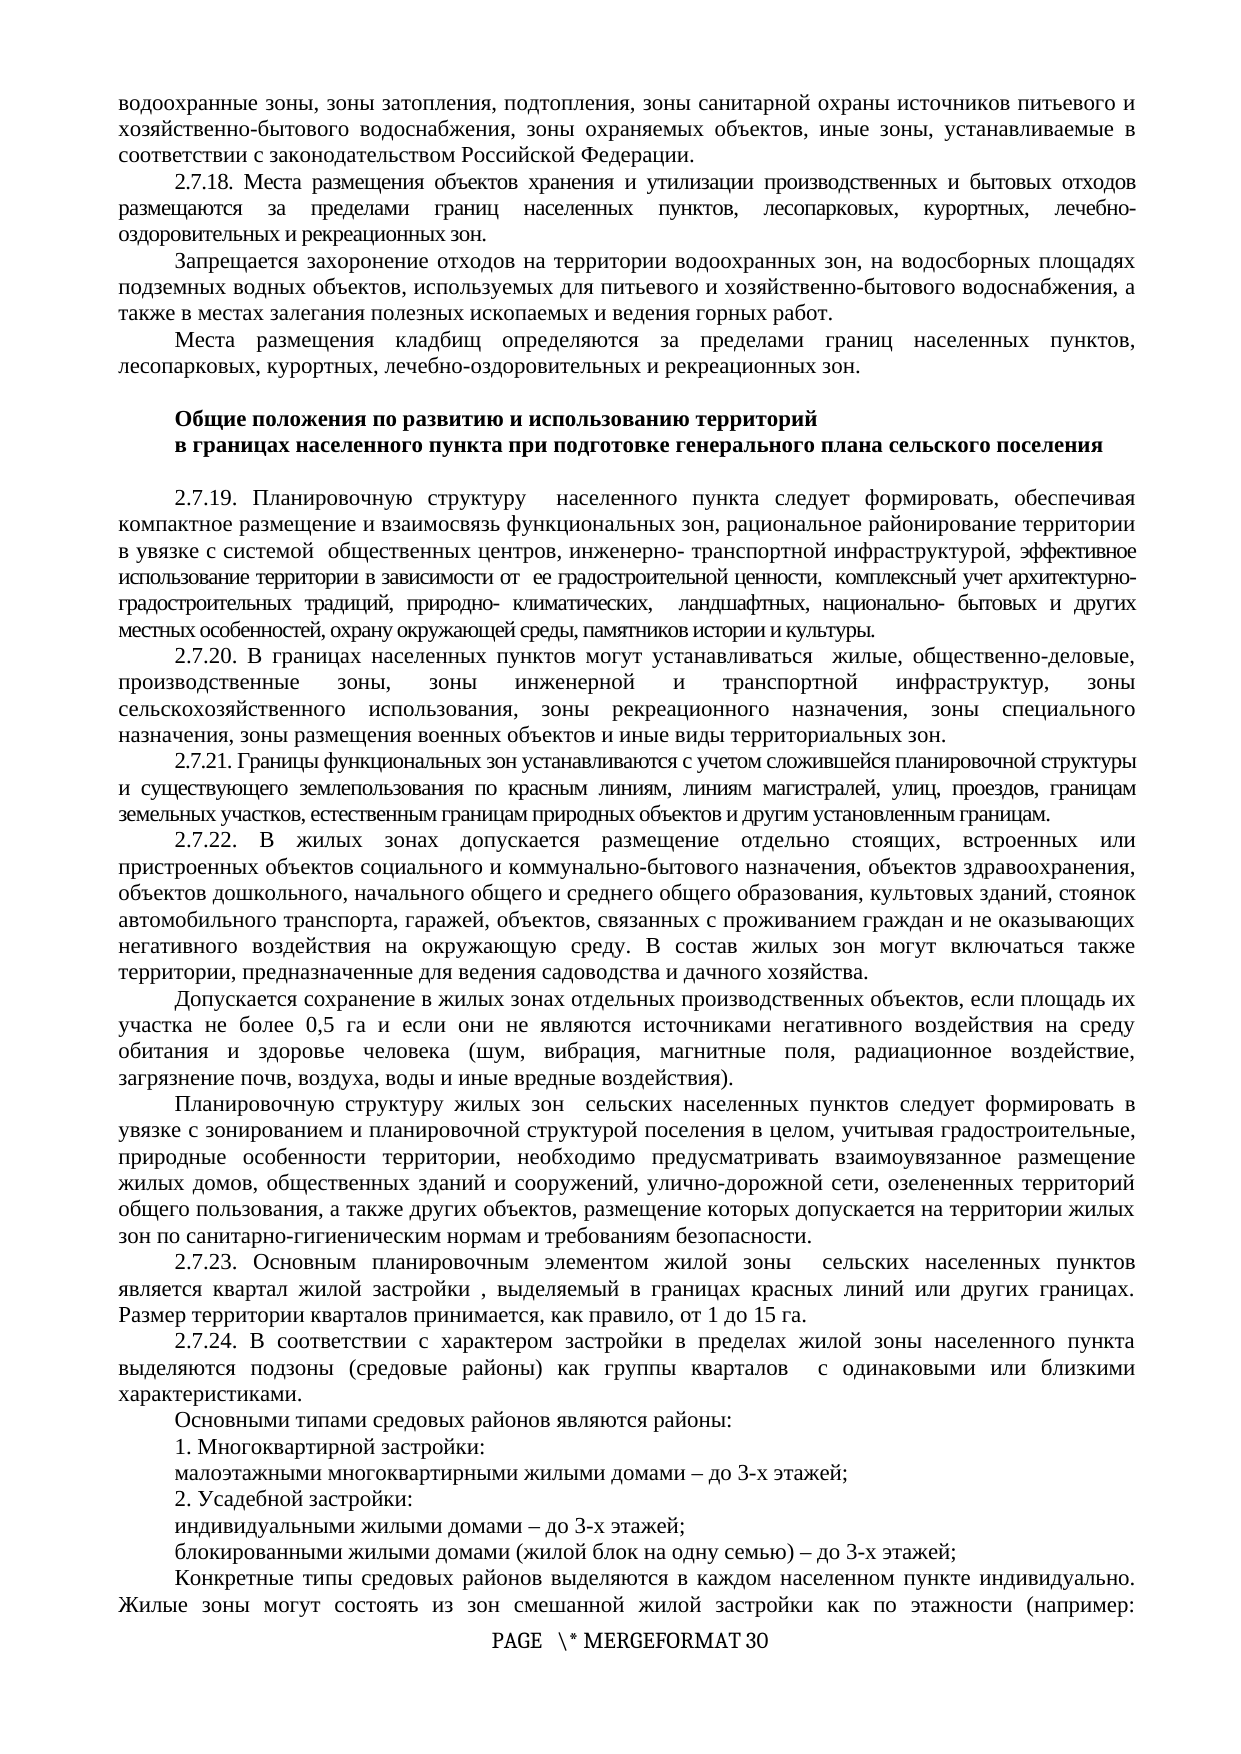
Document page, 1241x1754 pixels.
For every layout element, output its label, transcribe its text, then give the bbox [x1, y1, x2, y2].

text Запрещается захоронение отходов на территории водоохранных зон, на водосборных площадях подземных водных объектов, используемых для питьевого и хозяйственно-бытового водоснабжения, а также в местах залегания полезных ископаемых и ведения горных работ. [118, 247, 1137, 326]
text 2.7.19. Планировочную структуру населенного пункта следует формировать, обеспечивая компактное размещение и взаимосвязь функциональных зон, рациональное районирование территории в увязке с системой общественных центров, инженерно- транспортной инфраструктурой, эффективное использование территории в зависимости от ее градостроительной ценности, комплексный учет архитектурно- градостроительных традиций, природно- климатических, ландшафтных, национально- бытовых и других местных особенностей, охрану окружающей среды, памятников истории и культуры. [118, 484, 1137, 642]
text 2.7.24. В соответствии с характером застройки в пределах жилой зоны населенного пункта выделяются подзоны (средовые районы) как группы кварталов с одинаковыми или близкими характеристиками. [118, 1327, 1137, 1406]
text в границах населенного пункта при подготовке генерального плана сельского поселения [118, 431, 1137, 458]
text 2.7.21. Границы функциональных зон устанавливаются с учетом сложившейся планировочной структуры и существующего землепользования по красным линиям, линиям магистралей, улиц, проездов, границам земельных участков, естественным границам природных объектов и другим установленным границам. [118, 747, 1137, 827]
text Общие положения по развитию и использованию территорий [118, 405, 1137, 431]
text Места размещения кладбищ определяются за пределами границ населенных пунктов, лесопарковых, курортных, лечебно-оздоровительных и рекреационных зон. [118, 326, 1137, 378]
text Основными типами средовых районов являются районы: [118, 1406, 1137, 1433]
text 2.7.18. Места размещения объектов хранения и утилизации производственных и бытовых отходов размещаются за пределами границ населенных пунктов, лесопарковых, курортных, лечебно-оздоровительных и рекреационных зон. [118, 168, 1137, 247]
text Планировочную структуру жилых зон сельских населенных пунктов следует формировать в увязке с зонированием и планировочной структурой поселения в целом, учитывая градостроительные, природные особенности территории, необходимо предусматривать взаимоувязанное размещение жилых домов, общественных зданий и сооружений, улично-дорожной сети, озелененных территорий общего пользования, а также других объектов, размещение которых допускается на территории жилых зон по санитарно-гигиеническим нормам и требованиям безопасности. [118, 1090, 1137, 1248]
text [118, 1564, 1137, 1617]
text 2. Усадебной застройки: [118, 1485, 1137, 1512]
text 2.7.23. Основным планировочным элементом жилой зоны сельских населенных пунктов является квартал жилой застройки , выделяемый в границах красных линий или других границах. Размер территории кварталов принимается, как правило, от 1 до [118, 1248, 1137, 1327]
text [118, 89, 1137, 168]
text 2.7.22. В жилых зонах допускается размещение отдельно стоящих, встроенных или пристроенных объектов социального и коммунально-бытового назначения, объектов здравоохранения, объектов дошкольного, начального общего и среднего общего образования, культовых зданий, стоянок автомобильного транспорта, гаражей, объектов, связанных с проживанием граждан и не оказывающих негативного воздействия на окружающую среду. В состав жилых зон могут включаться также территории, предназначенные для ведения садоводства и дачного хозяйства. [118, 827, 1137, 985]
text блокированными жилыми домами (жилой блок на одну семью) – до 3-х этажей; [118, 1538, 1137, 1564]
text малоэтажными многоквартирными жилыми домами – до 3-х этажей; [118, 1459, 1137, 1485]
text индивидуальными жилыми домами – до 3-х этажей; [118, 1512, 1137, 1538]
text Допускается сохранение в жилых зонах отдельных производственных объектов, если площадь их участка не более и если они не являются источниками негативного воздействия на среду обитания и здоровье человека (шум, вибрация, магнитные поля, радиационное воздействие, загрязнение почв, воздуха, воды и иные вредные воздействия). [118, 985, 1137, 1090]
text 1. Многоквартирной застройки: [118, 1433, 1137, 1459]
text 2.7.20. В границах населенных пунктов могут устанавливаться жилые, общественно-деловые, производственные зоны, зоны инженерной и транспортной инфраструктур, зоны сельскохозяйственного использования, зоны рекреационного назначения, зоны специального назначения, зоны размещения военных объектов и иные виды территориальных зон. [118, 642, 1137, 747]
